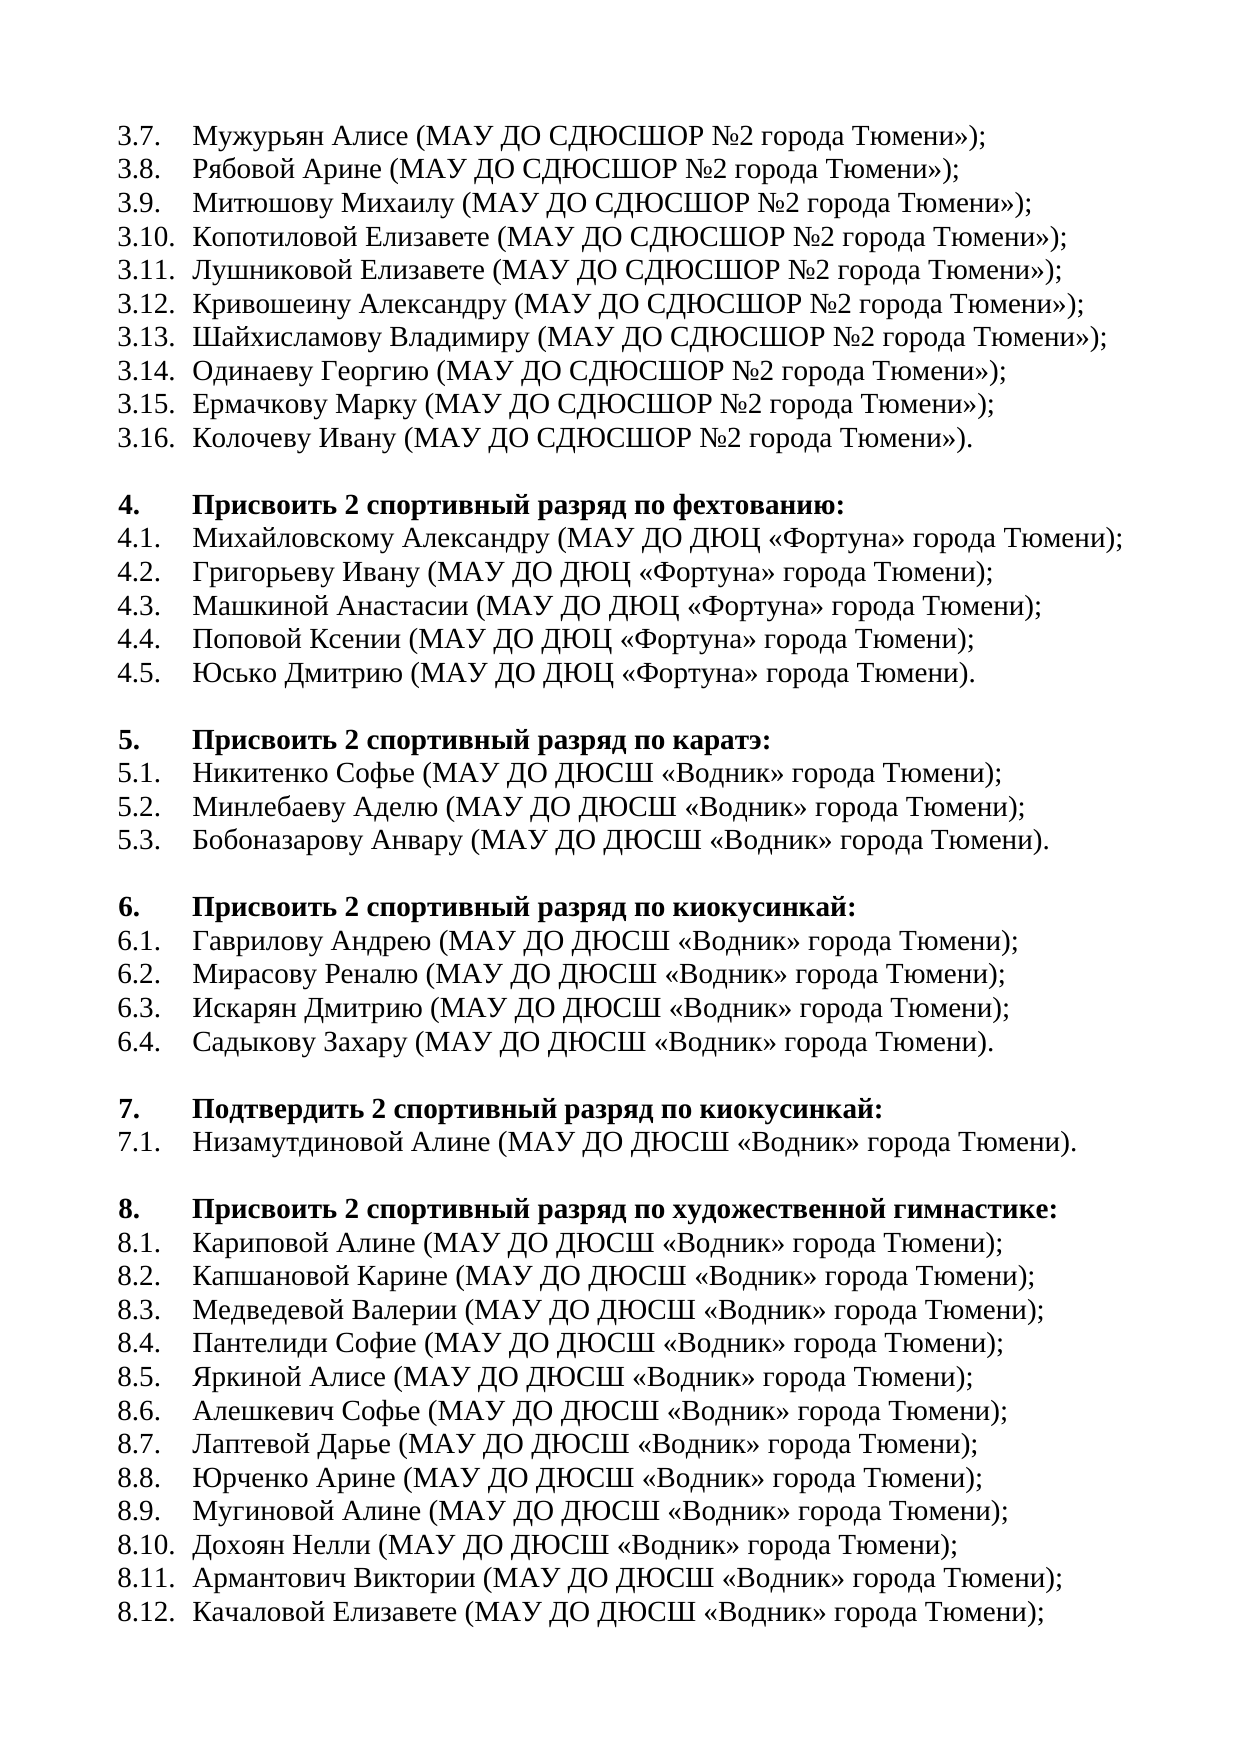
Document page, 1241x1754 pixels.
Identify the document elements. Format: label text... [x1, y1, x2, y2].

list Кривошеину Александру (МАУ ДО СДЮСШОР №2 города Тюмени»); [117, 286, 1152, 319]
list Присвоить 2 спортивный разряд по киокусинкай: [118, 889, 1152, 923]
list Юсько Дмитрию (МАУ ДО ДЮЦ «Фортуна» города Тюмени). [117, 655, 1152, 688]
list Шайхисламову Владимиру (МАУ ДО СДЮСШОР №2 города Тюмени»); [117, 319, 1152, 353]
list Качаловой Елизавете (МАУ ДО ДЮСШ «Водник» города Тюмени); [117, 1594, 1152, 1627]
list Присвоить 2 спортивный разряд по фехтованию: [118, 487, 1152, 521]
list Машкиной Анастасии (МАУ ДО ДЮЦ «Фортуна» города Тюмени); [117, 588, 1152, 621]
list Алешкевич Софье (МАУ ДО ДЮСШ «Водник» города Тюмени); [117, 1393, 1152, 1426]
list Кариповой Алине (МАУ ДО ДЮСШ «Водник» города Тюмени); [117, 1225, 1152, 1258]
list Гаврилову Андрею (МАУ ДО ДЮСШ «Водник» города Тюмени); [117, 923, 1152, 957]
list Подтвердить 2 спортивный разряд по киокусинкай: [118, 1091, 1152, 1124]
list Мужурьян Алисе (МАУ ДО СДЮСШОР №2 города Тюмени»); [117, 118, 1152, 152]
list Присвоить 2 спортивный разряд по художественной гимнастике: [118, 1191, 1152, 1225]
list Рябовой Арине (МАУ ДО СДЮСШОР №2 города Тюмени»); [117, 152, 1152, 185]
list Митюшову Михаилу (МАУ ДО СДЮСШОР №2 города Тюмени»); [117, 185, 1152, 219]
list Бобоназарову Анвару (МАУ ДО ДЮСШ «Водник» города Тюмени). [117, 822, 1152, 856]
list Присвоить 2 спортивный разряд по каратэ: [118, 722, 1152, 755]
list Лушниковой Елизавете (МАУ ДО СДЮСШОР №2 города Тюмени»); [117, 252, 1152, 286]
list Мирасову Реналю (МАУ ДО ДЮСШ «Водник» города Тюмени); [117, 957, 1152, 990]
list Минлебаеву Аделю (МАУ ДО ДЮСШ «Водник» города Тюмени); [117, 789, 1152, 822]
list Ермачкову Марку (МАУ ДО СДЮСШОР №2 города Тюмени»); [117, 386, 1152, 420]
list Копотиловой Елизавете (МАУ ДО СДЮСШОР №2 города Тюмени»); [117, 219, 1152, 252]
list Колочеву Ивану (МАУ ДО СДЮСШОР №2 города Тюмени»). [117, 420, 1152, 453]
list Михайловскому Александру (МАУ ДО ДЮЦ «Фортуна» города Тюмени); [117, 521, 1152, 554]
list Дохоян Нелли (МАУ ДО ДЮСШ «Водник» города Тюмени); [117, 1527, 1152, 1560]
list Армантович Виктории (МАУ ДО ДЮСШ «Водник» города Тюмени); [117, 1560, 1152, 1594]
list Искарян Дмитрию (МАУ ДО ДЮСШ «Водник» города Тюмени); [117, 990, 1152, 1024]
list Капшановой Карине (МАУ ДО ДЮСШ «Водник» города Тюмени); [117, 1258, 1152, 1292]
list Никитенко Софье (МАУ ДО ДЮСШ «Водник» города Тюмени); [117, 755, 1152, 789]
list Низамутдиновой Алине (МАУ ДО ДЮСШ «Водник» города Тюмени). [117, 1124, 1152, 1158]
list Лаптевой Дарье (МАУ ДО ДЮСШ «Водник» города Тюмени); [117, 1426, 1152, 1460]
list Юрченко Арине (МАУ ДО ДЮСШ «Водник» города Тюмени); [117, 1460, 1152, 1493]
list Яркиной Алисе (МАУ ДО ДЮСШ «Водник» города Тюмени); [117, 1359, 1152, 1393]
list Поповой Ксении (МАУ ДО ДЮЦ «Фортуна» города Тюмени); [117, 621, 1152, 655]
list Садыкову Захару (МАУ ДО ДЮСШ «Водник» города Тюмени). [117, 1024, 1152, 1057]
list Медведевой Валерии (МАУ ДО ДЮСШ «Водник» города Тюмени); [117, 1292, 1152, 1326]
list Григорьеву Ивану (МАУ ДО ДЮЦ «Фортуна» города Тюмени); [117, 554, 1152, 588]
list Одинаеву Георгию (МАУ ДО СДЮСШОР №2 города Тюмени»); [117, 353, 1152, 386]
list Пантелиди Софие (МАУ ДО ДЮСШ «Водник» города Тюмени); [117, 1326, 1152, 1359]
list Мугиновой Алине (МАУ ДО ДЮСШ «Водник» города Тюмени); [117, 1493, 1152, 1527]
